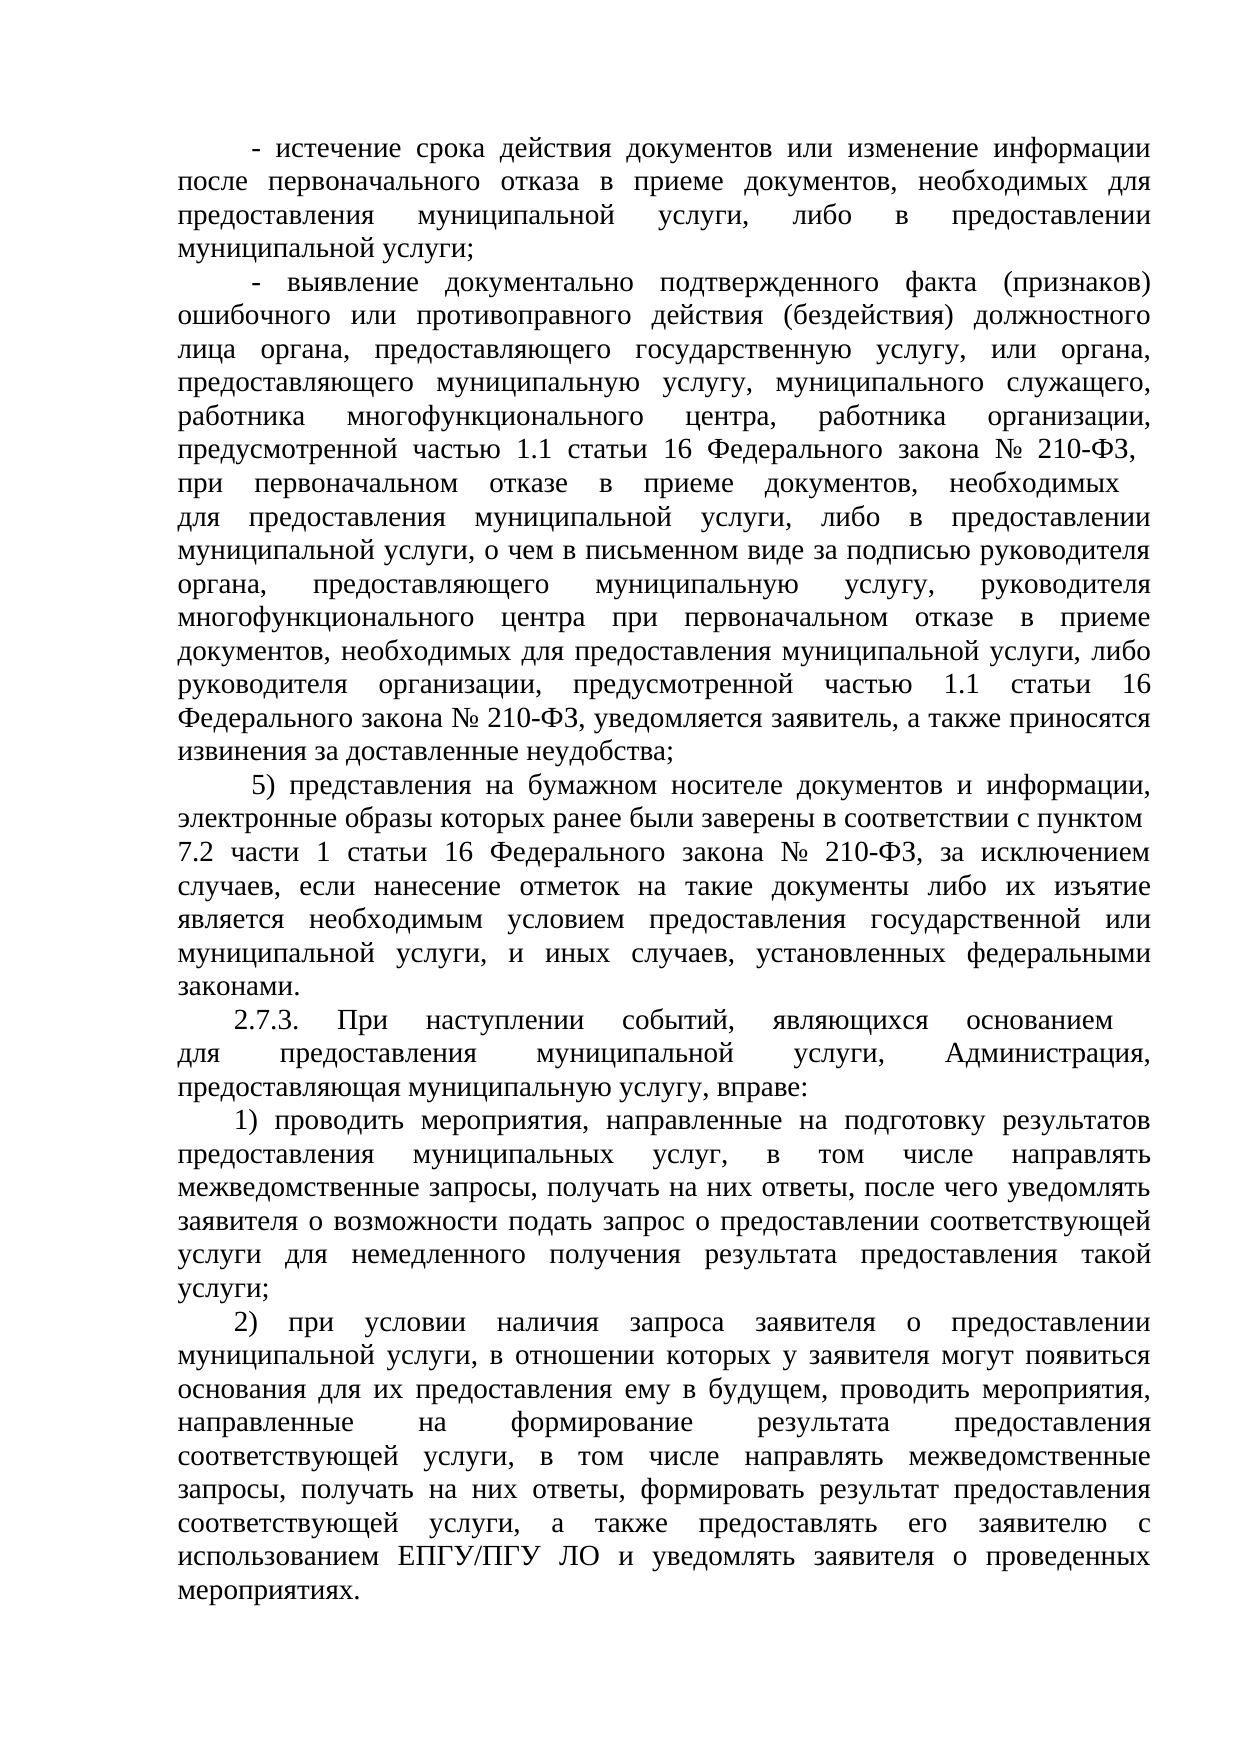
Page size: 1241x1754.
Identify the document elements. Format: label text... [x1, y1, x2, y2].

text 5) представления на бумажном носителе документов и информации, электронные образы которых ранее были заверены в соответствии с пунктом 7.2 части 1 статьи 16 Федерального закона № 210-ФЗ, за исключением случаев, если нанесение отметок на такие документы либо их изъятие является необходимым условием предоставления государственной или муниципальной услуги, и иных случаев, установленных федеральными законами. [177, 767, 1152, 1002]
text - выявление документально подтвержденного факта (признаков) ошибочного или противоправного действия (бездействия) должностного лица органа, предоставляющего государственную услугу, или органа, предоставляющего муниципальную услугу, муниципального служащего, работника многофункционального центра, работника организации, предусмотренной частью 1.1 статьи 16 Федерального закона № 210-ФЗ, при первоначальном отказе в приеме документов, необходимых для предоставления муниципальной услуги, либо в предоставлении муниципальной услуги, о чем в письменном виде за подписью руководителя органа, предоставляющего муниципальную услугу, руководителя многофункционального центра при первоначальном отказе в приеме документов, необходимых для предоставления муниципальной услуги, либо руководителя организации, предусмотренной частью 1.1 статьи 16 Федерального закона № 210-ФЗ, уведомляется заявитель, а также приносятся извинения за доставленные неудобства; [177, 264, 1152, 767]
text - истечение срока действия документов или изменение информации после первоначального отказа в приеме документов, необходимых для предоставления муниципальной услуги, либо в предоставлении муниципальной услуги; [177, 130, 1152, 264]
text 2.7.3. При наступлении событий, являющихся основанием для предоставления муниципальной услуги, Администрация, предоставляющая муниципальную услугу, вправе: [177, 1002, 1152, 1102]
text 2) при условии наличия запроса заявителя о предоставлении муниципальной услуги, в отношении которых у заявителя могут появиться основания для их предоставления ему в будущем, проводить мероприятия, направленные на формирование результата предоставления соответствующей услуги, в том числе направлять межведомственные запросы, получать на них ответы, формировать результат предоставления соответствующей услуги, а также предоставлять его заявителю с использованием ЕПГУ/ПГУ ЛО и уведомлять заявителя о проведенных мероприятиях. [177, 1304, 1152, 1606]
text 1) проводить мероприятия, направленные на подготовку результатов предоставления муниципальных услуг, в том числе направлять межведомственные запросы, получать на них ответы, после чего уведомлять заявителя о возможности подать запрос о предоставлении соответствующей услуги для немедленного получения результата предоставления такой услуги; [177, 1102, 1152, 1304]
